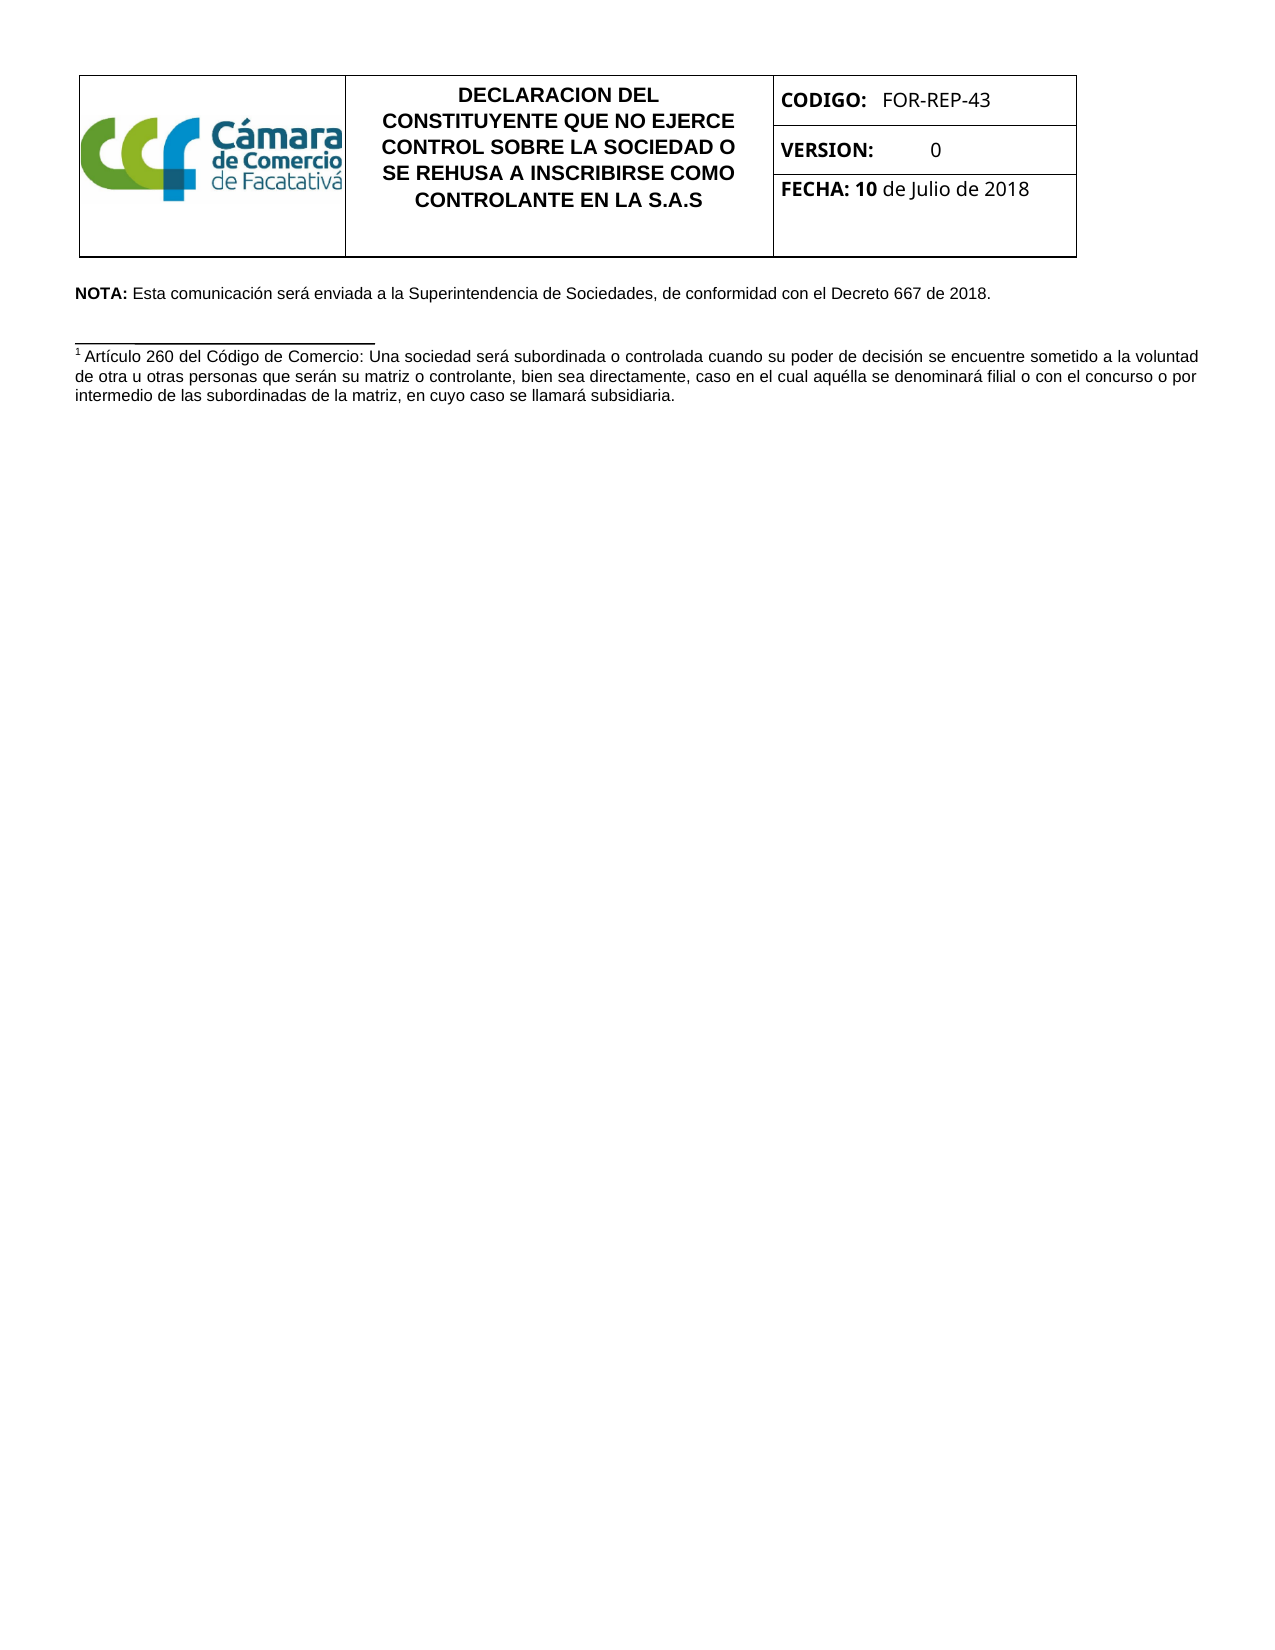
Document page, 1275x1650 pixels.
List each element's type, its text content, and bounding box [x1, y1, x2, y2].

text 1 Artículo 260 del Código de Comercio: Una sociedad será subordinada o controlada cuando su poder de decisión se encuentre sometido a la voluntad de otra u otras personas que serán su matriz o controlante, bien sea directamente, caso en el cual aquélla se denominará filial o con el concurso o por intermedio de las subordinadas de la matriz, en cuyo caso se llamará subsidiaria. [75, 346, 1200, 405]
picture [79, 115, 342, 203]
text NOTA: Esta comunicación será enviada a la Superintendencia de Sociedades, de conformidad con el Decreto 667 de 2018. [75, 284, 1212, 303]
